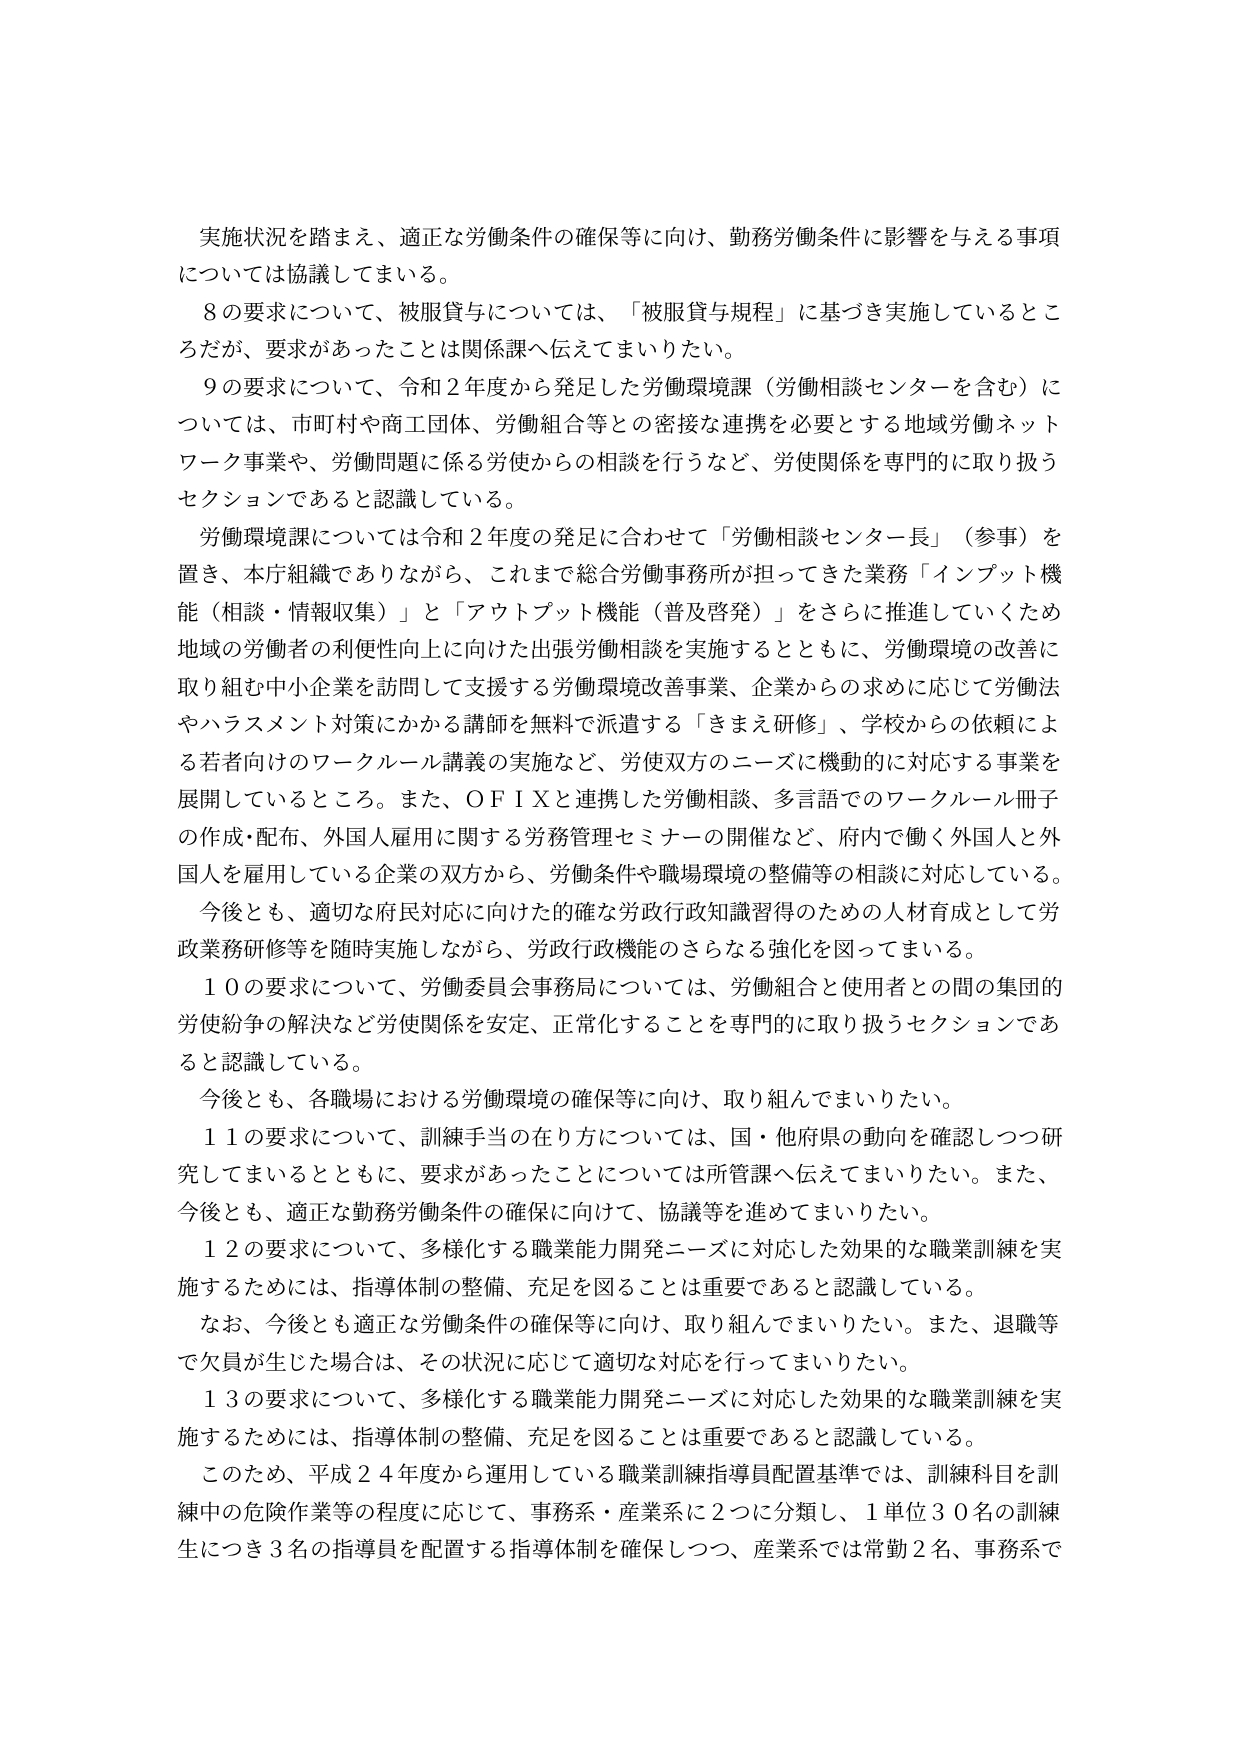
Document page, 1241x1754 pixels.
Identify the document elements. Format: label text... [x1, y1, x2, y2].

text １３の要求について、多様化する職業能力開発ニーズに対応した効果的な職業訓練を実施するためには、指導体制の整備、充足を図ることは重要であると認識している。 [177, 1379, 1063, 1454]
text ８の要求について、被服貸与については、「被服貸与規程」に基づき実施しているところだが、要求があったことは関係課へ伝えてまいりたい。 [177, 292, 1063, 367]
text 実施状況を踏まえ、適正な労働条件の確保等に向け、勤務労働条件に影響を与える事項については協議してまいる。 [177, 217, 1063, 292]
text ９の要求について、令和２年度から発足した労働環境課（労働相談センターを含む）については、市町村や商工団体、労働組合等との密接な連携を必要とする地域労働ネットワーク事業や、労働問題に係る労使からの相談を行うなど、労使関係を専門的に取り扱うセクションであると認識している。 [177, 367, 1063, 517]
text 今後とも、適切な府民対応に向けた的確な労政行政知識習得のための人材育成として労政業務研修等を随時実施しながら、労政行政機能のさらなる強化を図ってまいる。 [177, 892, 1063, 967]
text １２の要求について、多様化する職業能力開発ニーズに対応した効果的な職業訓練を実施するためには、指導体制の整備、充足を図ることは重要であると認識している。 [177, 1229, 1063, 1304]
text 今後とも、各職場における労働環境の確保等に向け、取り組んでまいりたい。 [177, 1079, 1063, 1117]
text １１の要求について、訓練手当の在り方については、国・他府県の動向を確認しつつ研究してまいるとともに、要求があったことについては所管課へ伝えてまいりたい。また、今後とも、適正な勤務労働条件の確保に向けて、協議等を進めてまいりたい。 [177, 1117, 1063, 1229]
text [177, 1454, 1063, 1567]
text １０の要求について、労働委員会事務局については、労働組合と使用者との間の集団的労使紛争の解決など労使関係を安定、正常化することを専門的に取り扱うセクションであると認識している。 [177, 967, 1063, 1079]
text 労働環境課については令和２年度の発足に合わせて「労働相談センター長」（参事）を置き、本庁組織でありながら、これまで総合労働事務所が担ってきた業務「インプット機能（相談・情報収集）」と「アウトプット機能（普及啓発）」をさらに推進していくため、地域の労働者の利便性向上に向けた出張労働相談を実施するとともに、労働環境の改善に取り組む中小企業を訪問して支援する労働環境改善事業、企業からの求めに応じて労働法やハラスメント対策にかかる講師を無料で派遣する「きまえ研修」、学校からの依頼による若者向けのワークルール講義の実施など、労使双方のニーズに機動的に対応する事業を展開しているところ。また、ＯＦＩＸと連携した労働相談、多言語でのワークルール冊子の作成･配布、外国人雇用に関する労務管理セミナーの開催など、府内で働く外国人と外国人を雇用している企業の双方から、労働条件や職場環境の整備等の相談に対応している。 [177, 517, 1063, 892]
text なお、今後とも適正な労働条件の確保等に向け、取り組んでまいりたい。また、退職等で欠員が生じた場合は、その状況に応じて適切な対応を行ってまいりたい。 [177, 1304, 1063, 1379]
